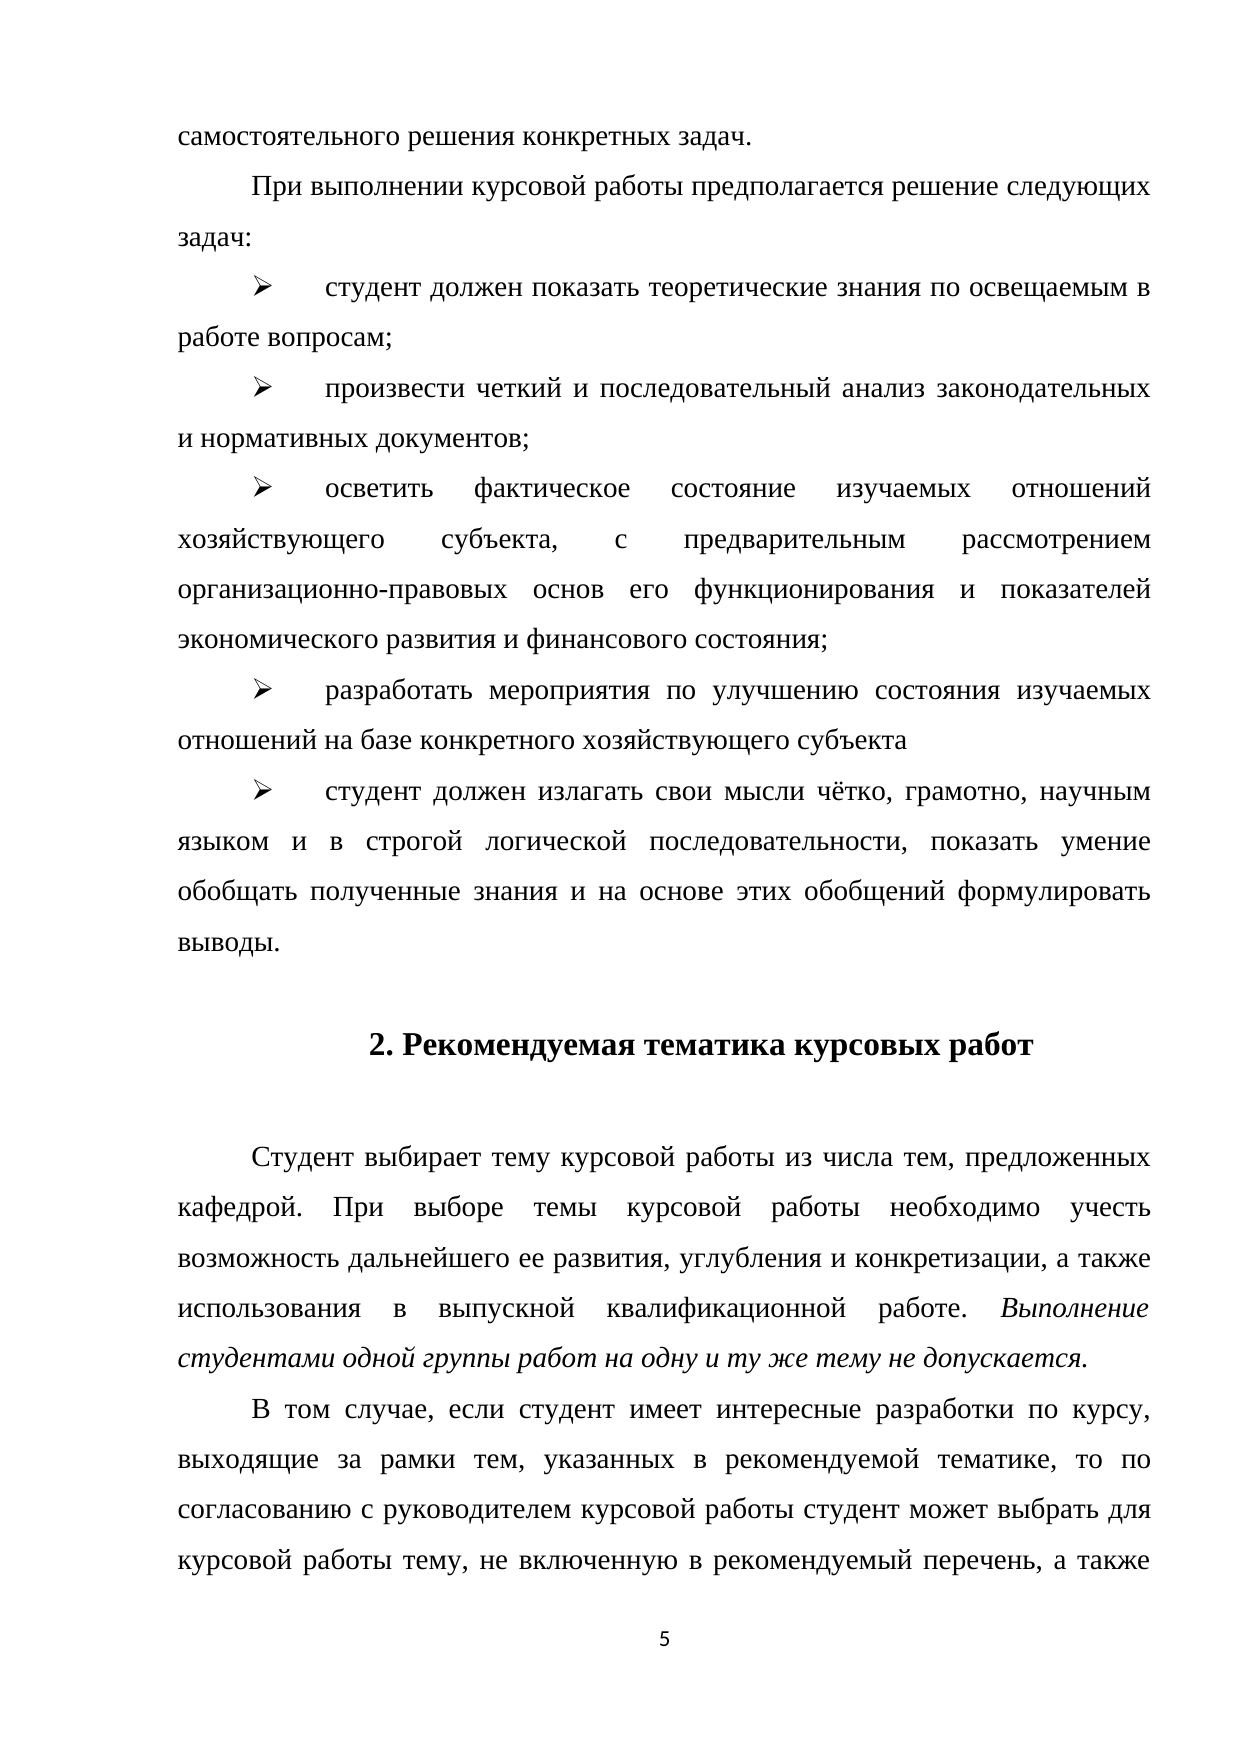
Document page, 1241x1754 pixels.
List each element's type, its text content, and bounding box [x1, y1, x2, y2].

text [177, 118, 1152, 152]
list осветить фактическое состояние изучаемых отношений хозяйствующего субъекта, с предварительным рассмотрением организационно-правовых основ его функционирования и показателей экономического развития и финансового состояния; [177, 471, 1152, 655]
list студент должен излагать свои мысли чётко, грамотно, научным языком и в строгой логической последовательности, показать умение обобщать полученные знания и на основе этих обобщений формулировать выводы. [177, 773, 1152, 957]
list студент должен показать теоретические знания по освещаемым в работе вопросам; [177, 269, 1152, 353]
list разработать мероприятия по улучшению состояния изучаемых отношений на базе конкретного хозяйствующего субъекта [177, 672, 1152, 756]
text При выполнении курсовой работы предполагается решение следующих задач: [177, 168, 1152, 252]
text Студент выбирает тему курсовой работы из числа тем, предложенных кафедрой. При выборе темы курсовой работы необходимо учесть возможность дальнейшего ее развития, углубления и конкретизации, а также использования в выпускной квалификационной работе. Выполнение студентами одной группы работ на одну и ту же тему не допускается. [177, 1139, 1152, 1374]
text 2. Рекомендуемая тематика курсовых работ [177, 1024, 1152, 1063]
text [177, 1391, 1152, 1575]
list произвести четкий и последовательный анализ законодательных и нормативных документов; [177, 370, 1152, 454]
